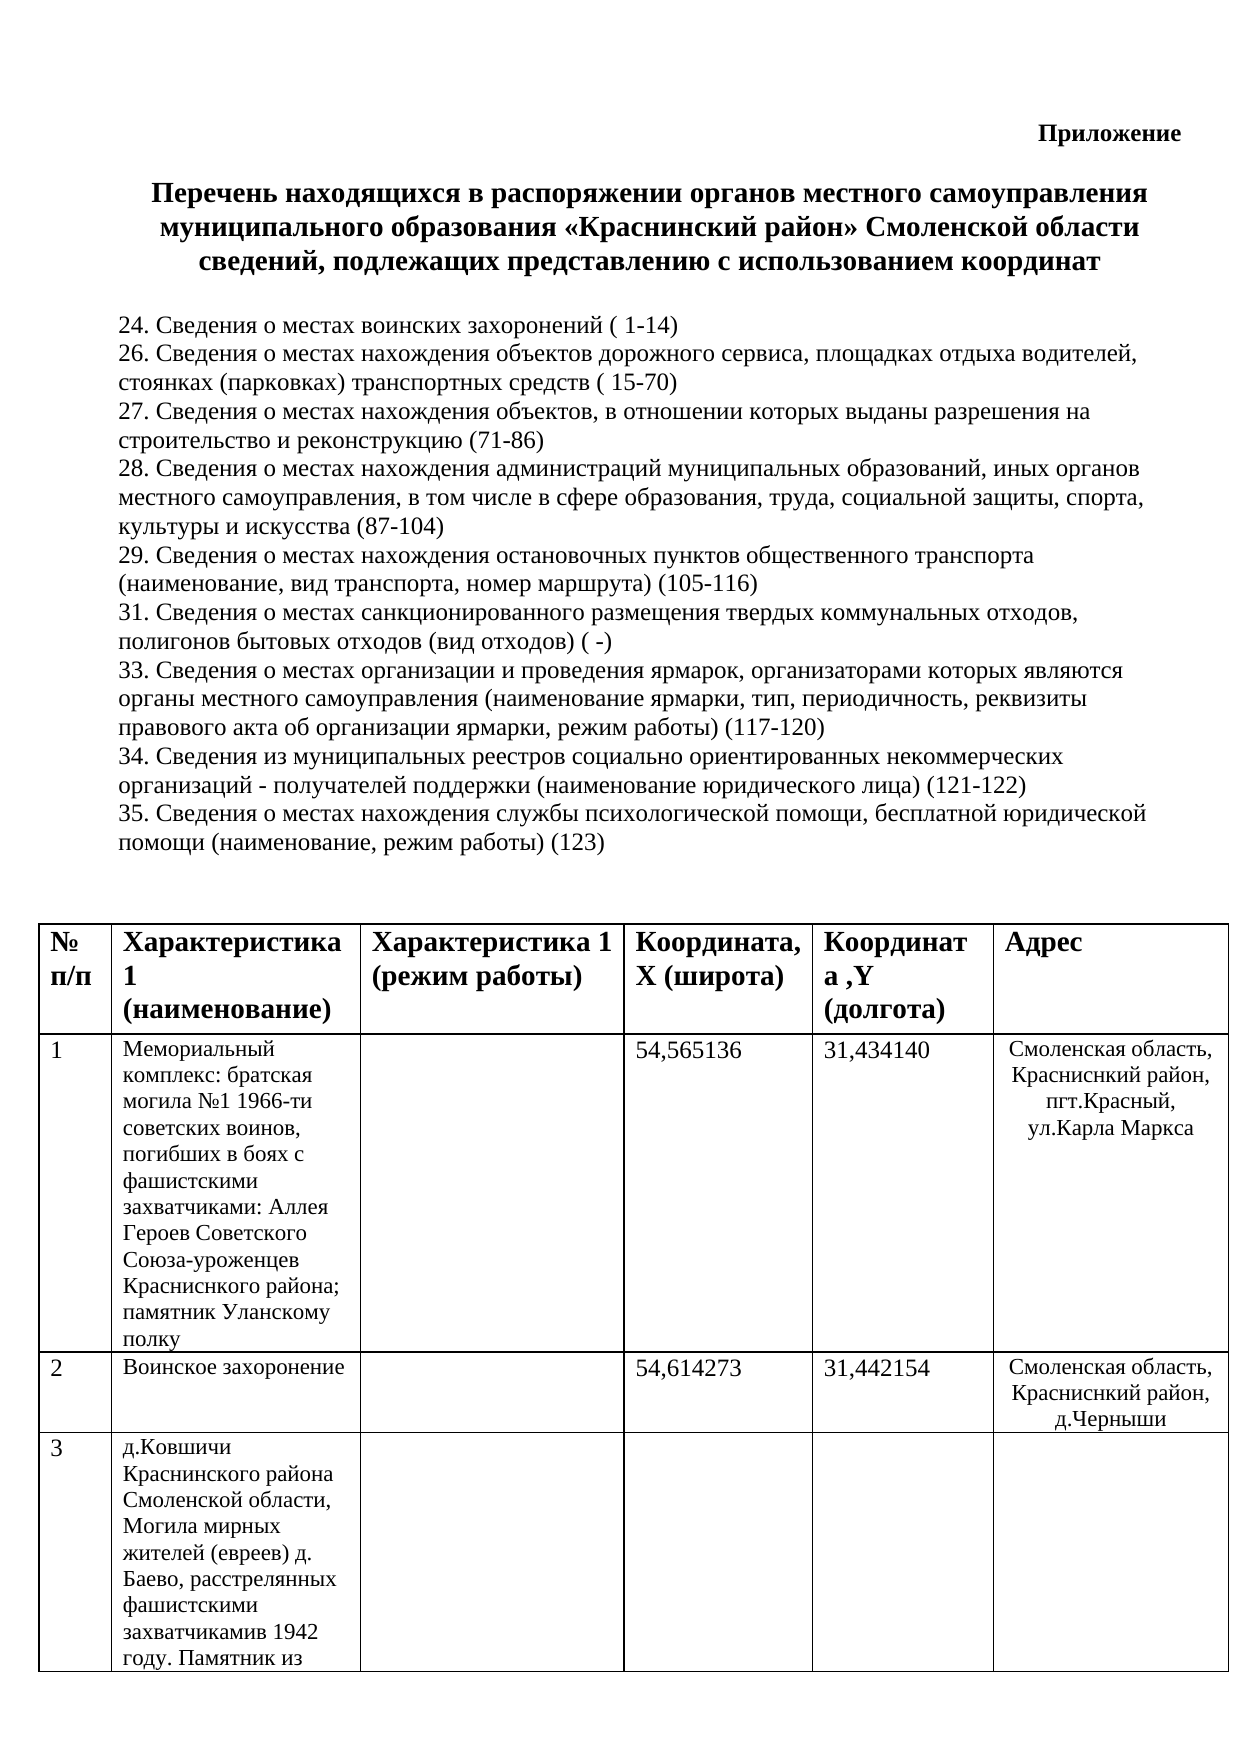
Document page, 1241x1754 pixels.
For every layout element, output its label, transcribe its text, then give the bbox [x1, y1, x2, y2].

text 35. Сведения о местах нахождения службы психологической помощи, бесплатной юридической помощи (наименование, режим работы) (123) [118, 798, 1181, 856]
text Перечень находящихся в распоряжении органов местного самоуправления муниципального образования «Краснинский район» Смоленской области сведений, подлежащих представлению с использованием координат [118, 176, 1181, 276]
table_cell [112, 1433, 360, 1671]
table_cell [813, 1433, 993, 1671]
table_header № п/п [40, 925, 111, 1033]
table_cell 31,434140 [813, 1035, 993, 1351]
table_cell 54,614273 [625, 1353, 812, 1432]
table_header Адрес [994, 925, 1228, 1033]
text 33. Сведения о местах организации и проведения ярмарок, организаторами которых являются органы местного самоуправления (наименование ярмарки, тип, периодичность, реквизиты правового акта об организации ярмарки, режим работы) (117-120) [118, 655, 1181, 741]
table_cell 2 [40, 1353, 111, 1432]
table_cell [361, 1035, 623, 1351]
table_cell 3 [40, 1433, 111, 1671]
table_cell [994, 1433, 1228, 1671]
table_header Координата, Х (широта) [625, 925, 812, 1033]
table_cell 1 [40, 1035, 111, 1351]
text 24. Сведения о местах воинских захоронений ( 1-14) [118, 310, 1181, 338]
text 27. Сведения о местах нахождения объектов, в отношении которых выданы разрешения на строительство и реконструкцию (71-86) [118, 396, 1181, 453]
table_header Характеристика 1 (режим работы) [361, 925, 623, 1033]
text 34. Сведения из муниципальных реестров социально ориентированных некоммерческих организаций - получателей поддержки (наименование юридического лица) (121-122) [118, 741, 1181, 798]
text 28. Сведения о местах нахождения администраций муниципальных образований, иных органов местного самоуправления, в том числе в сфере образования, труда, социальной защиты, спорта, культуры и искусства (87-104) [118, 453, 1181, 540]
table_cell [361, 1353, 623, 1432]
table_header Координата ,Y (долгота) [813, 925, 993, 1033]
text 26. Сведения о местах нахождения объектов дорожного сервиса, площадках отдыха водителей, стоянках (парковках) транспортных средств ( 15-70) [118, 338, 1181, 396]
table_cell Воинское захоронение [112, 1353, 360, 1432]
table_cell Смоленская область, Красниснкий район, д.Черныши [994, 1353, 1228, 1432]
table_cell 31,442154 [813, 1353, 993, 1432]
text 29. Сведения о местах нахождения остановочных пунктов общественного транспорта (наименование, вид транспорта, номер маршрута) (105-116) [118, 540, 1181, 597]
table_header Характеристика 1 (наименование) [112, 925, 360, 1033]
table_cell Мемориальный комплекс: братская могила №1 1966-ти советских воинов, погибших в боях с фашистскими захватчиками: Аллея Героев Советского Союза-уроженцев Красниснкого района; памятник Уланскому полку [112, 1035, 360, 1351]
text Приложение [118, 118, 1181, 147]
table_cell [625, 1433, 812, 1671]
table_cell [361, 1433, 623, 1671]
text 31. Сведения о местах санкционированного размещения твердых коммунальных отходов, полигонов бытовых отходов (вид отходов) ( -) [118, 597, 1181, 655]
table_cell 54,565136 [625, 1035, 812, 1351]
table_cell Смоленская область, Красниснкий район, пгт.Красный, ул.Карла Маркса [994, 1035, 1228, 1351]
